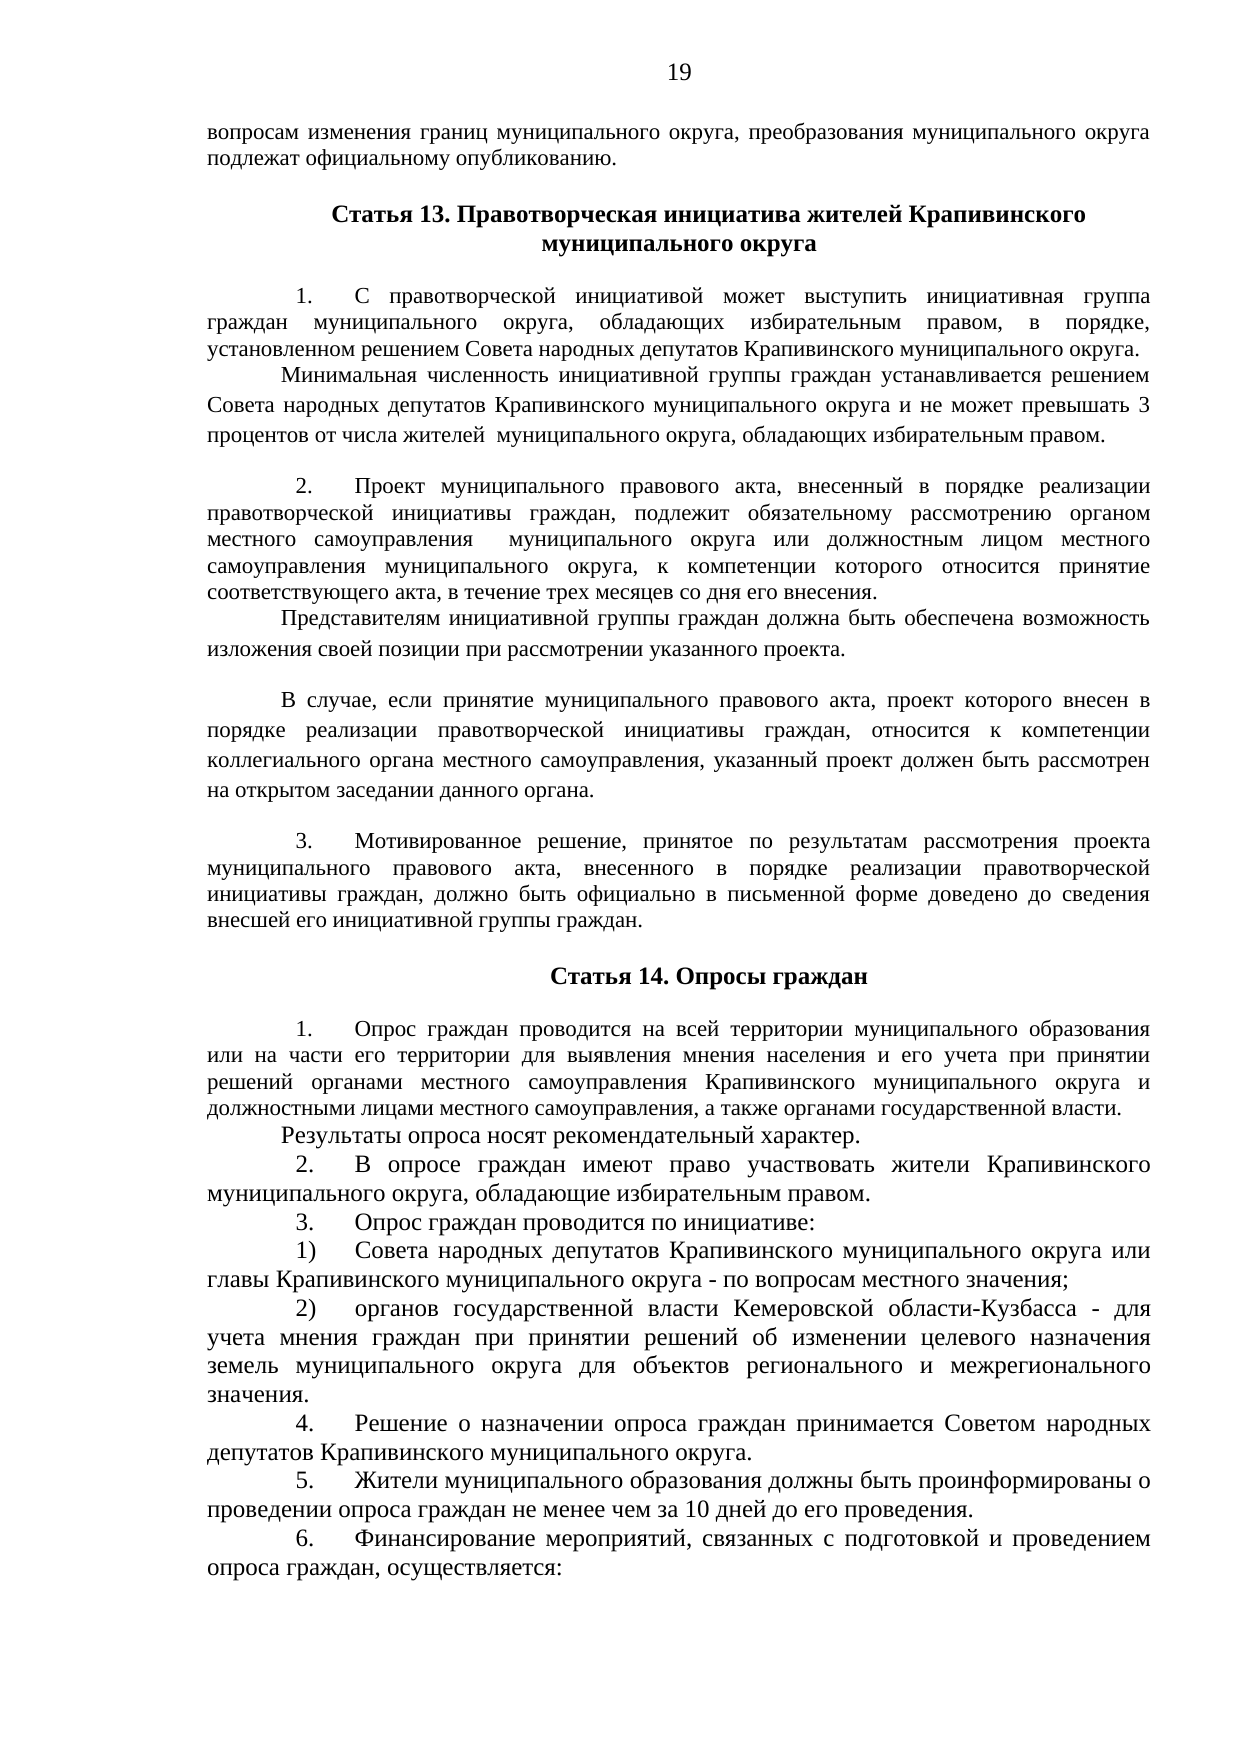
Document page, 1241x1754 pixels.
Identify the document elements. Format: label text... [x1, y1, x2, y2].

text Статья 13. Правотворческая инициатива жителей Крапивинского муниципального округа [207, 199, 1152, 257]
text Статья 14. Опросы граждан [207, 961, 1152, 990]
text Представителям инициативной группы граждан должна быть обеспечена возможность изложения своей позиции при рассмотрении указанного проекта. [207, 604, 1152, 661]
list Проект муниципального правового акта, внесенный в порядке реализации правотворческой инициативы граждан, подлежит обязательному рассмотрению органом местного самоуправления муниципального округа или должностным лицом местного самоуправления муниципального округа, к компетенции которого относится принятие соответствующего акта, в течение трех месяцев со дня его внесения. [207, 473, 1152, 604]
list Решение о назначении опроса граждан принимается Советом народных депутатов Крапивинского муниципального округа. [207, 1408, 1152, 1466]
list Опрос граждан проводится по инициативе: [207, 1207, 1152, 1236]
list органов государственной власти Кемеровской области-Кузбасса - для учета мнения граждан при принятии решений об изменении целевого назначения земель муниципального округа для объектов регионального и межрегионального значения. [207, 1293, 1152, 1408]
list Опрос граждан проводится на всей территории муниципального образования или на части его территории для выявления мнения населения и его учета при принятии решений органами местного самоуправления Крапивинского муниципального округа и должностными лицами местного самоуправления, а также органами государственной власти. [207, 1015, 1152, 1121]
list В опросе граждан имеют право участвовать жители Крапивинского муниципального округа, обладающие избирательным правом. [207, 1149, 1152, 1207]
text Минимальная численность инициативной группы граждан устанавливается решением Совета народных депутатов Крапивинского муниципального округа и не может превышать 3 процентов от числа жителей муниципального округа, обладающих избирательным правом. [207, 361, 1152, 448]
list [207, 118, 1152, 171]
list Совета народных депутатов Крапивинского муниципального округа или главы Крапивинского муниципального округа - по вопросам местного значения; [207, 1236, 1152, 1293]
list Финансирование мероприятий, связанных с подготовкой и проведением опроса граждан, осуществляется: [207, 1523, 1152, 1581]
text Результаты опроса носят рекомендательный характер. [207, 1121, 1152, 1149]
list Мотивированное решение, принятое по результатам рассмотрения проекта муниципального правового акта, внесенного в порядке реализации правотворческой инициативы граждан, должно быть официально в письменной форме доведено до сведения внесшей его инициативной группы граждан. [207, 827, 1152, 933]
text В случае, если принятие муниципального правового акта, проект которого внесен в порядке реализации правотворческой инициативы граждан, относится к компетенции коллегиального органа местного самоуправления, указанный проект должен быть рассмотрен на открытом заседании данного органа. [207, 686, 1152, 803]
list С правотворческой инициативой может выступить инициативная группа граждан муниципального округа, обладающих избирательным правом, в порядке, установленном решением Совета народных депутатов Крапивинского муниципального округа. [207, 282, 1152, 361]
list Жители муниципального образования должны быть проинформированы о проведении опроса граждан не менее чем за 10 дней до его проведения. [207, 1466, 1152, 1523]
